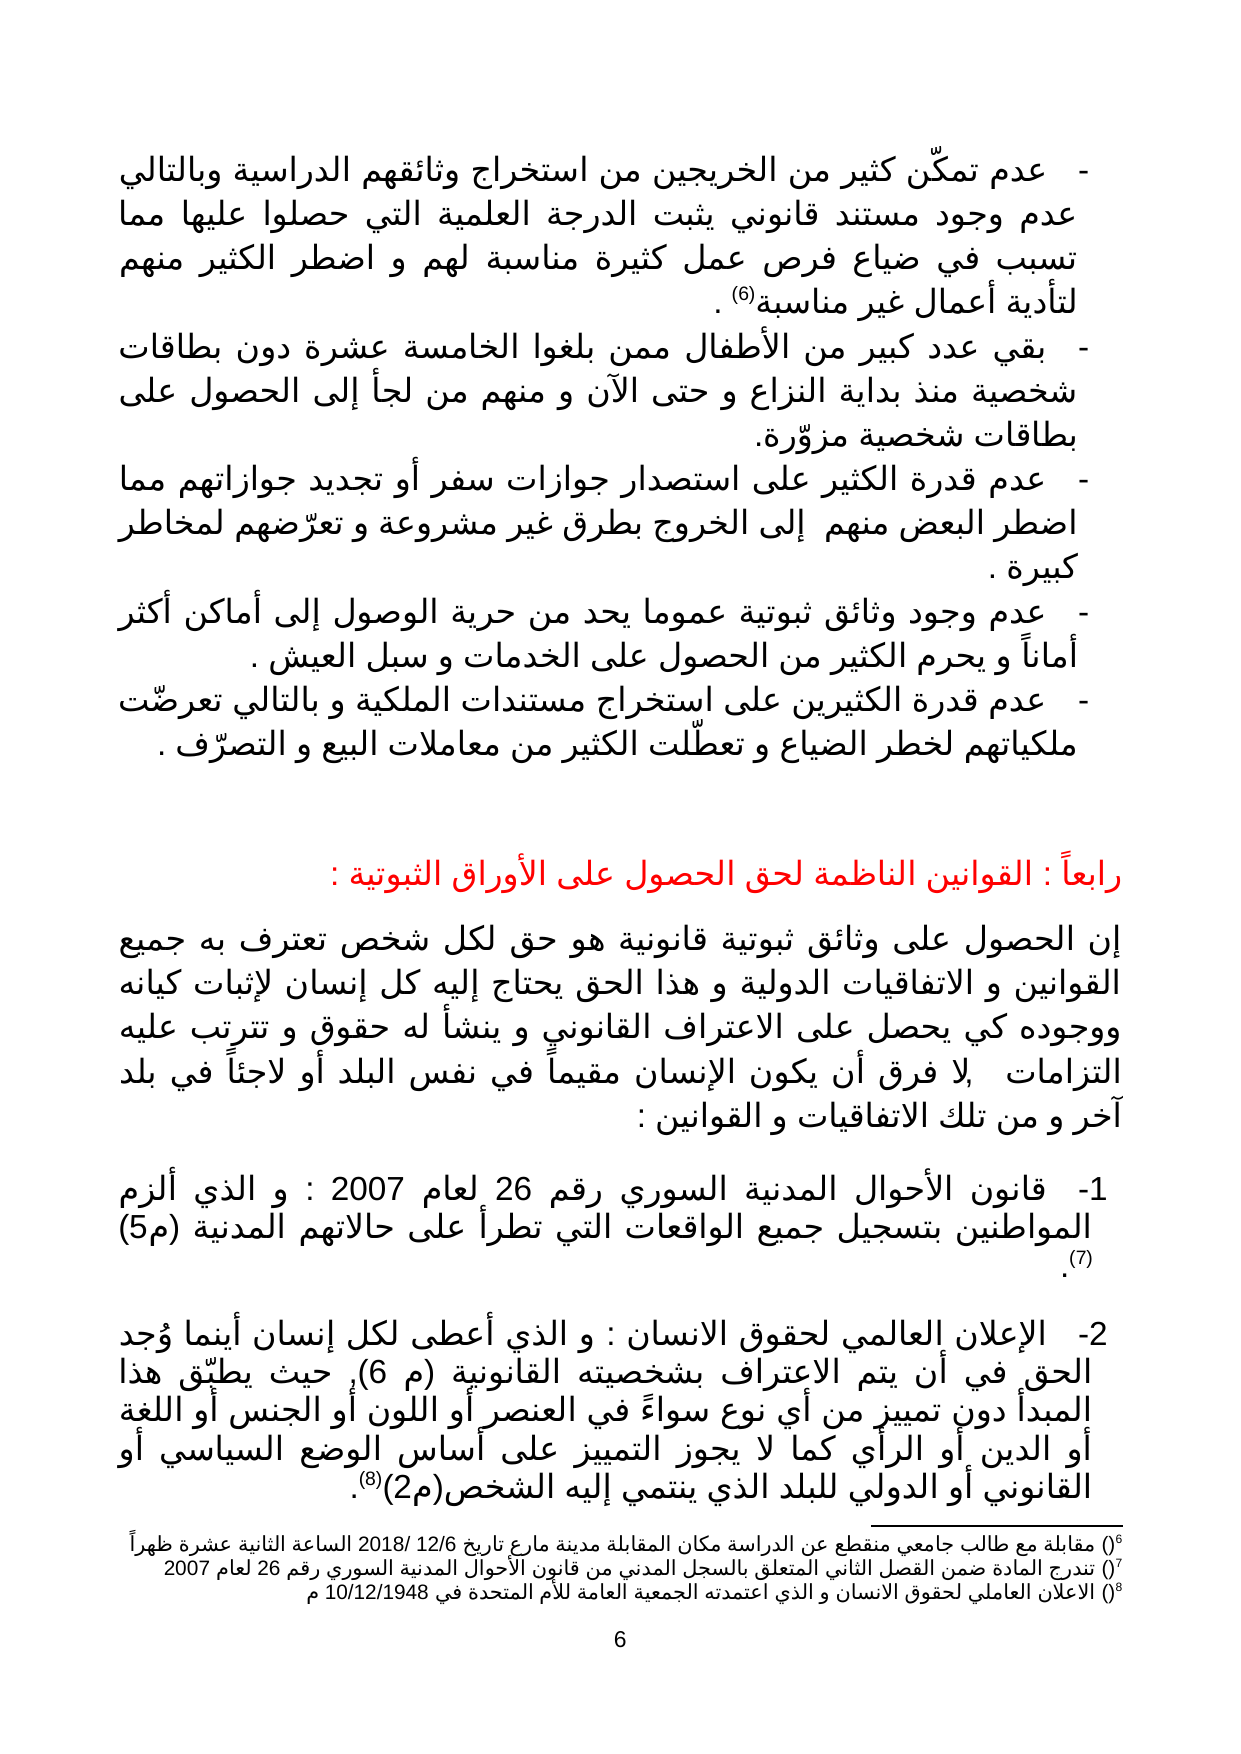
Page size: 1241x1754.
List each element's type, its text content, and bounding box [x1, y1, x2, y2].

list عدم وجود وثائق ثبوتية عموما يحد من حرية الوصول إلى أماكن أكثر أماناً و يحرم الكثير من الحصول على الخدمات و سبل العيش . [118, 592, 1078, 674]
list عدم تمكّن كثير من الخريجين من استخراج وثائقهم الدراسية وبالتالي عدم وجود مستند قانوني يثبت الدرجة العلمية التي حصلوا عليها مما تسبب في ضياع فرص عمل كثيرة مناسبة لهم و اضطر الكثير منهم لتأدية أعمال غير مناسبة() . [118, 150, 1078, 321]
list عدم قدرة الكثيرين على استخراج مستندات الملكية و بالتالي تعرضّت ملكياتهم لخطر الضياع و تعطّلت الكثير من معاملات البيع و التصرّف . [118, 680, 1078, 763]
list بقي عدد كبير من الأطفال ممن بلغوا الخامسة عشرة دون بطاقات شخصية منذ بداية النزاع و حتى الآن و منهم من لجأ إلى الحصول على بطاقات شخصية مزوّرة. [118, 327, 1078, 453]
list الإعلان العالمي لحقوق الانسان : و الذي أعطى لكل إنسان أينما وُجد الحق في أن يتم الاعتراف بشخصيته القانونية (م 6), حيث يطبّق هذا المبدأ دون تمييز من أي نوع سواءً في العنصر أو اللون أو الجنس أو اللغة أو الدين أو الرأي كما لا يجوز التمييز على أساس الوضع السياسي أو القانوني أو الدولي للبلد الذي ينتمي إليه الشخص(م2)(). [118, 1314, 1093, 1506]
list عدم قدرة الكثير على استصدار جوازات سفر أو تجديد جوازاتهم مما اضطر البعض منهم إلى الخروج بطرق غير مشروعة و تعرّضهم لمخاطر كبيرة . [118, 459, 1078, 586]
text إن الحصول على وثائق ثبوتية قانونية هو حق لكل شخص تعترف به جميع القوانين و الاتفاقيات الدولية و هذا الحق يحتاج إليه كل إنسان لإثبات كيانه ووجوده كي يحصل على الاعتراف القانوني و ينشأ له حقوق و تترتب عليه التزامات , لا فرق أن يكون الإنسان مقيماً في نفس البلد أو لاجئاً في بلد آخر و من تلك الاتفاقيات و القوانين : [118, 919, 1122, 1134]
text رابعاً : القوانين الناظمة لحق الحصول على الأوراق الثبوتية : [118, 854, 1122, 893]
list قانون الأحوال المدنية السوري رقم 26 لعام 2007 : و الذي ألزم المواطنين بتسجيل جميع الواقعات التي تطرأ على حالاتهم المدنية (م5)(). [118, 1169, 1093, 1284]
